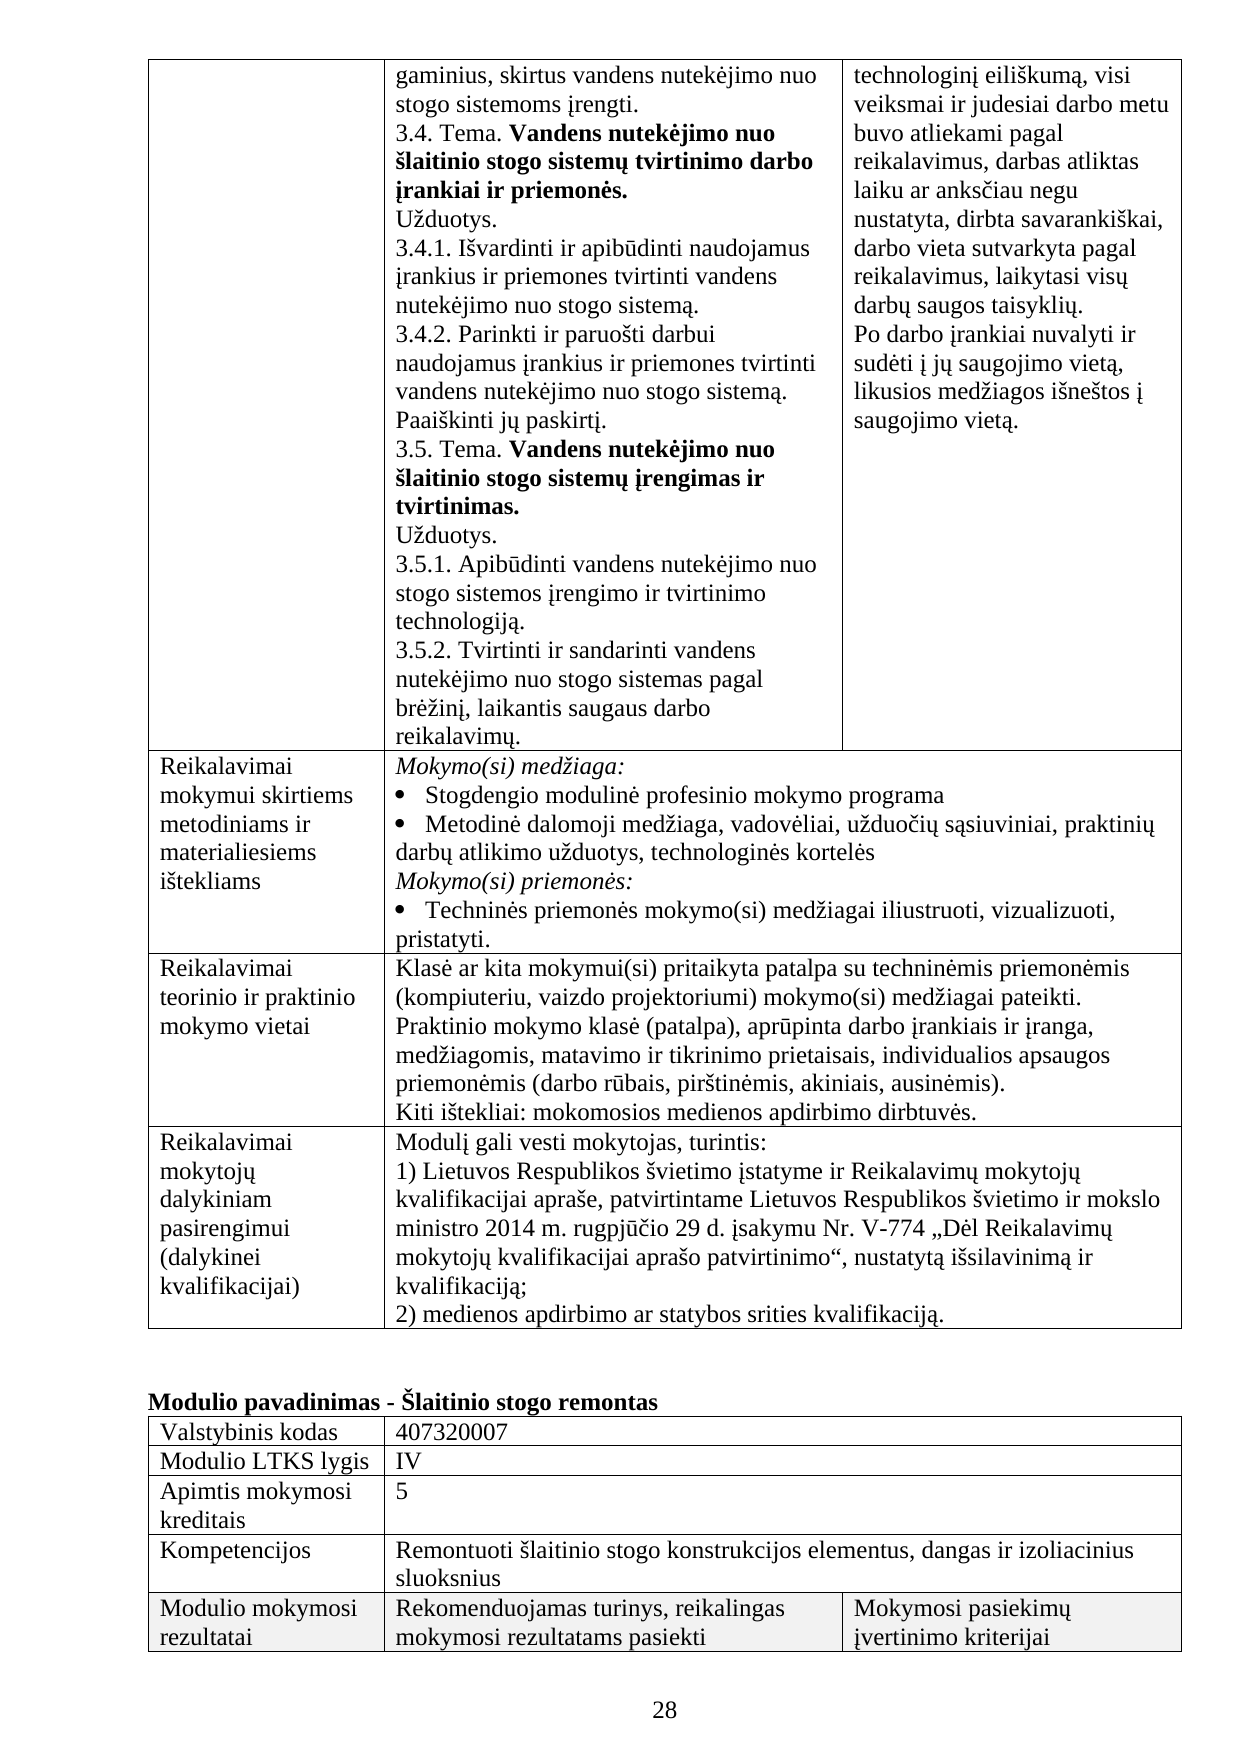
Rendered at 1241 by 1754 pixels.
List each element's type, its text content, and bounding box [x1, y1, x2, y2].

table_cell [385, 60, 842, 750]
table_cell Kompetencijos [149, 1535, 384, 1592]
table_cell Remontuoti šlaitinio stogo konstrukcijos elementus, dangas ir izoliacinius sluoksnius [385, 1535, 1181, 1592]
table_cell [149, 60, 384, 750]
table_cell IV [385, 1446, 1181, 1475]
table_cell Rekomenduojamas turinys, reikalingas mokymosi rezultatams pasiekti [385, 1593, 842, 1651]
table_header 407320007 [385, 1417, 1181, 1445]
table_header Valstybinis kodas [149, 1417, 384, 1445]
table_cell Reikalavimai mokytojų dalykiniam pasirengimui (dalykinei kvalifikacijai) [149, 1127, 384, 1328]
table_cell Modulį gali vesti mokytojas, turintis: 1) Lietuvos Respublikos švietimo įstatyme ir Reikalavimų mokytojų kvalifikacijai apraše, patvirtintame Lietuvos Respublikos švietimo ir mokslo ministro 2014 m. rugpjūčio 29 d. įsakymu Nr. V-774 „Dėl Reikalavimų mokytojų kvalifikacijai aprašo patvirtinimo“, nustatytą išsilavinimą ir kvalifikaciją; 2) medienos apdirbimo ar statybos srities kvalifikaciją. [385, 1127, 1181, 1328]
table_cell 5 [385, 1476, 1181, 1534]
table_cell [843, 60, 1181, 750]
table_cell Reikalavimai mokymui skirtiems metodiniams ir materialiesiems ištekliams [149, 751, 384, 952]
table_cell Klasė ar kita mokymui(si) pritaikyta patalpa su techninėmis priemonėmis (kompiuteriu, vaizdo projektoriumi) mokymo(si) medžiagai pateikti. Praktinio mokymo klasė (patalpa), aprūpinta darbo įrankiais ir įranga, medžiagomis, matavimo ir tikrinimo prietaisais, individualios apsaugos priemonėmis (darbo rūbais, pirštinėmis, akiniais, ausinėmis). Kiti ištekliai: mokomosios medienos apdirbimo dirbtuvės. [385, 954, 1181, 1126]
table_cell Modulio LTKS lygis [149, 1446, 384, 1475]
table_cell Modulio mokymosi rezultatai [149, 1593, 384, 1651]
table_cell Apimtis mokymosi kreditais [149, 1476, 384, 1534]
table_cell Mokymosi pasiekimų įvertinimo kriterijai [843, 1593, 1181, 1651]
table_cell Mokymo(si) medžiaga: Stogdengio modulinė profesinio mokymo programa Metodinė dalomoji medžiaga, vadovėliai, užduočių sąsiuviniai, praktinių darbų atlikimo užduotys, technologinės kortelės Mokymo(si) priemonės: Techninės priemonės mokymo(si) medžiagai iliustruoti, vizualizuoti, pristatyti. [385, 751, 1181, 952]
text Modulio pavadinimas - Šlaitinio stogo remontas [148, 1387, 1181, 1416]
table_cell Reikalavimai teorinio ir praktinio mokymo vietai [149, 954, 384, 1126]
